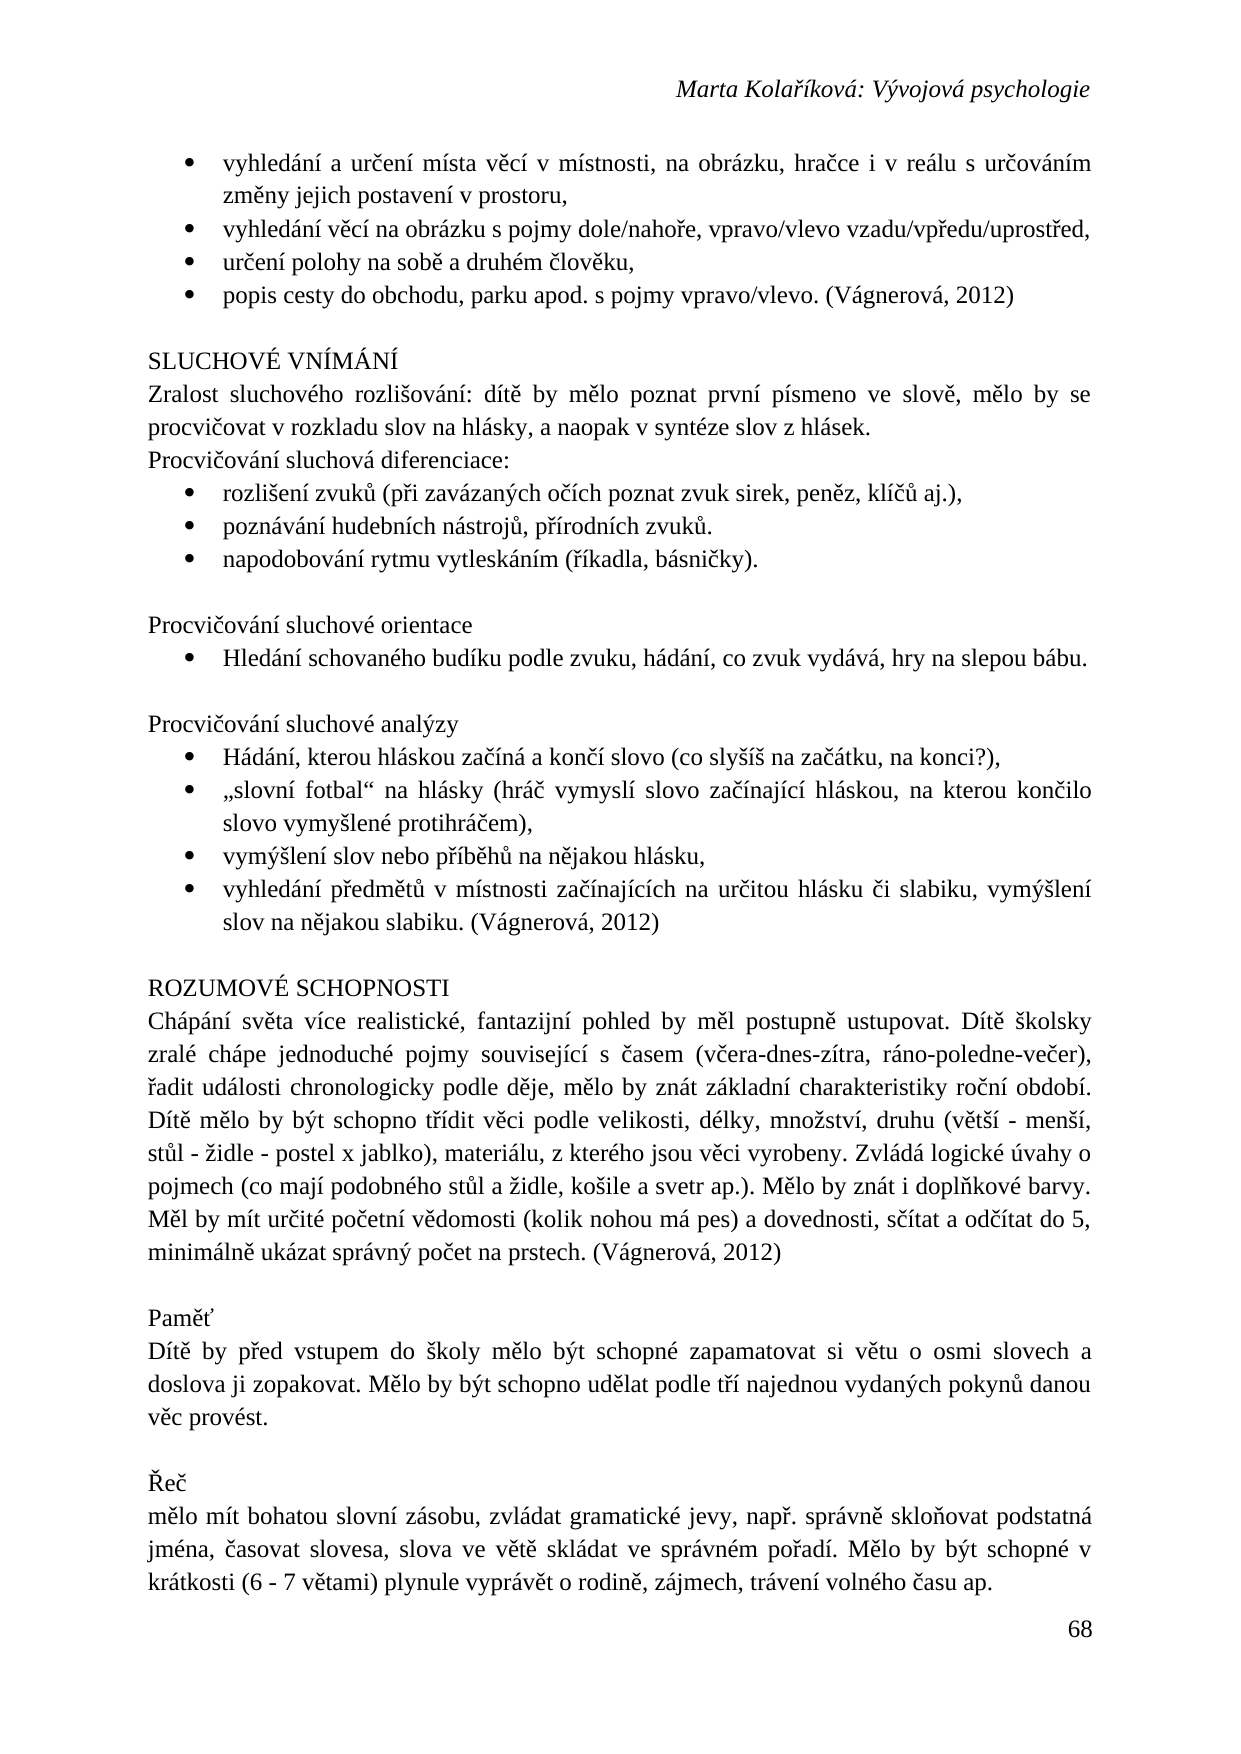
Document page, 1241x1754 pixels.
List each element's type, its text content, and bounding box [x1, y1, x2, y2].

list určení polohy na sobě a druhém člověku, [185, 247, 1093, 275]
text Dítě by před vstupem do školy mělo být schopné zapamatovat si větu o osmi slovech a doslova ji zopakovat. Mělo by být schopno udělat podle tří najednou vydaných pokynů danou věc provést. [148, 1336, 1093, 1431]
text Procvičování sluchová diferenciace: [148, 445, 1093, 473]
list poznávání hudebních nástrojů, přírodních zvuků. [185, 511, 1093, 539]
list Hádání, kterou hláskou začíná a končí slovo (co slyšíš na začátku, na konci?), [185, 742, 1093, 771]
text Procvičování sluchové analýzy [148, 709, 1093, 738]
list vyhledání předmětů v místnosti začínajících na určitou hlásku či slabiku, vymýšlení slov na nějakou slabiku. (Vágnerová, 2012) [185, 874, 1093, 936]
list vyhledání a určení místa věcí v místnosti, na obrázku, hračce i v reálu s určováním změny jejich postavení v prostoru, [185, 148, 1093, 209]
list Hledání schovaného budíku podle zvuku, hádání, co zvuk vydává, hry na slepou bábu. [185, 643, 1093, 672]
list vyhledání věcí na obrázku s pojmy dole/nahoře, vpravo/vlevo vzadu/vpředu/uprostřed, [185, 214, 1093, 242]
text ROZUMOVÉ SCHOPNOSTI [148, 973, 1093, 1002]
text Zralost sluchového rozlišování: dítě by mělo poznat první písmeno ve slově, mělo by se procvičovat v rozkladu slov na hlásky, a naopak v syntéze slov z hlásek. [148, 379, 1093, 441]
text Paměť [148, 1303, 1093, 1332]
list napodobování rytmu vytleskáním (říkadla, básničky). [185, 544, 1093, 573]
text Chápání světa více realistické, fantazijní pohled by měl postupně ustupovat. Dítě školsky zralé chápe jednoduché pojmy související s časem (včera-dnes-zítra, ráno-poledne-večer), řadit události chronologicky podle děje, mělo by znát základní charakteristiky roční období. Dítě mělo by být schopno třídit věci podle velikosti, délky, množství, druhu (větší - menší, stůl - židle - postel x jablko), materiálu, z kterého jsou věci vyrobeny. Zvládá logické úvahy o pojmech (co mají podobného stůl a židle, košile a svetr ap.). Mělo by znát i doplňkové barvy. Měl by mít určité početní vědomosti (kolik nohou má pes) a dovednosti, sčítat a odčítat do 5, minimálně ukázat správný počet na prstech. (Vágnerová, 2012) [148, 1006, 1093, 1266]
list rozlišení zvuků (při zavázaných očích poznat zvuk sirek, peněz, klíčů aj.), [185, 478, 1093, 507]
text mělo mít bohatou slovní zásobu, zvládat gramatické jevy, např. správně skloňovat podstatná jména, časovat slovesa, slova ve větě skládat ve správném pořadí. Mělo by být schopné v krátkosti (6 - 7 větami) plynule vyprávět o rodině, zájmech, trávení volného času ap. [148, 1501, 1093, 1596]
list „slovní fotbal“ na hlásky (hráč vymyslí slovo začínající hláskou, na kterou končilo slovo vymyšlené protihráčem), [185, 775, 1093, 837]
text SLUCHOVÉ VNÍMÁNÍ [148, 346, 1093, 374]
list popis cesty do obchodu, parku apod. s pojmy vpravo/vlevo. (Vágnerová, 2012) [185, 280, 1093, 308]
list vymýšlení slov nebo příběhů na nějakou hlásku, [185, 841, 1093, 870]
text Procvičování sluchové orientace [148, 610, 1093, 639]
text Řeč [148, 1468, 1093, 1497]
